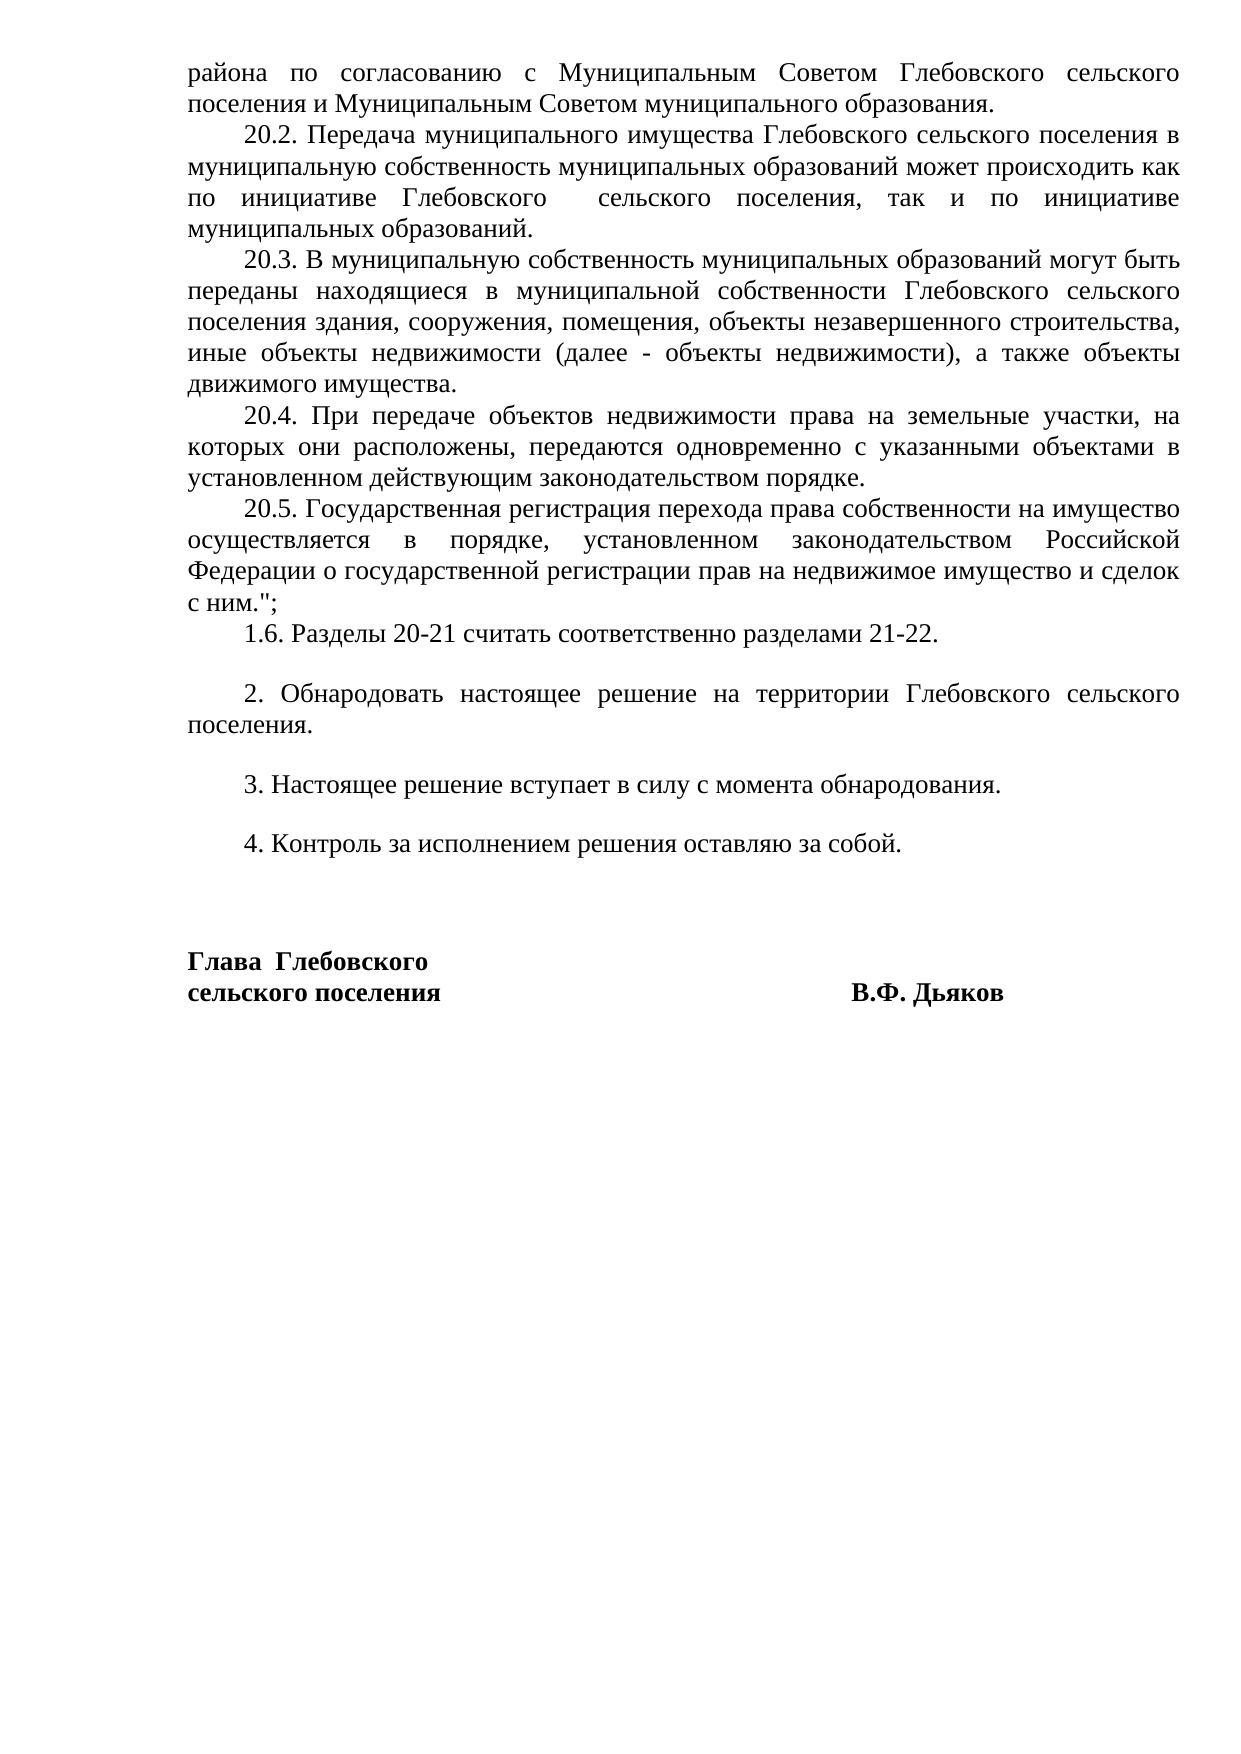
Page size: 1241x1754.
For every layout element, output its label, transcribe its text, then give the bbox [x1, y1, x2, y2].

text 20.2. Передача муниципального имущества Глебовского сельского поселения в муниципальную собственность муниципальных образований может происходить как по инициативе Глебовского сельского поселения, так и по инициативе муниципальных образований. [187, 118, 1181, 243]
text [187, 56, 1181, 118]
text 4. Контроль за исполнением решения оставляю за собой. [187, 828, 1181, 859]
text 3. Настоящее решение вступает в силу с момента обнародования. [187, 768, 1181, 799]
text 20.3. В муниципальную собственность муниципальных образований могут быть переданы находящиеся в муниципальной собственности Глебовского сельского поселения здания, сооружения, помещения, объекты незавершенного строительства, иные объекты недвижимости (далее - объекты недвижимости), а также объекты движимого имущества. [187, 243, 1181, 399]
text Глава Глебовского [187, 945, 1181, 976]
text 1.6. Разделы 20-21 считать соответственно разделами 21-22. [187, 617, 1181, 648]
text 20.4. При передаче объектов недвижимости права на земельные участки, на которых они расположены, передаются одновременно с указанными объектами в установленном действующим законодательством порядке. [187, 399, 1181, 492]
text 2. Обнародовать настоящее решение на территории Глебовского сельского поселения. [187, 677, 1181, 739]
text сельского поселения В.Ф. Дьяков [187, 976, 1181, 1007]
text 20.5. Государственная регистрация перехода права собственности на имущество осуществляется в порядке, установленном законодательством Российской Федерации о государственной регистрации прав на недвижимое имущество и сделок с ним."; [187, 492, 1181, 617]
